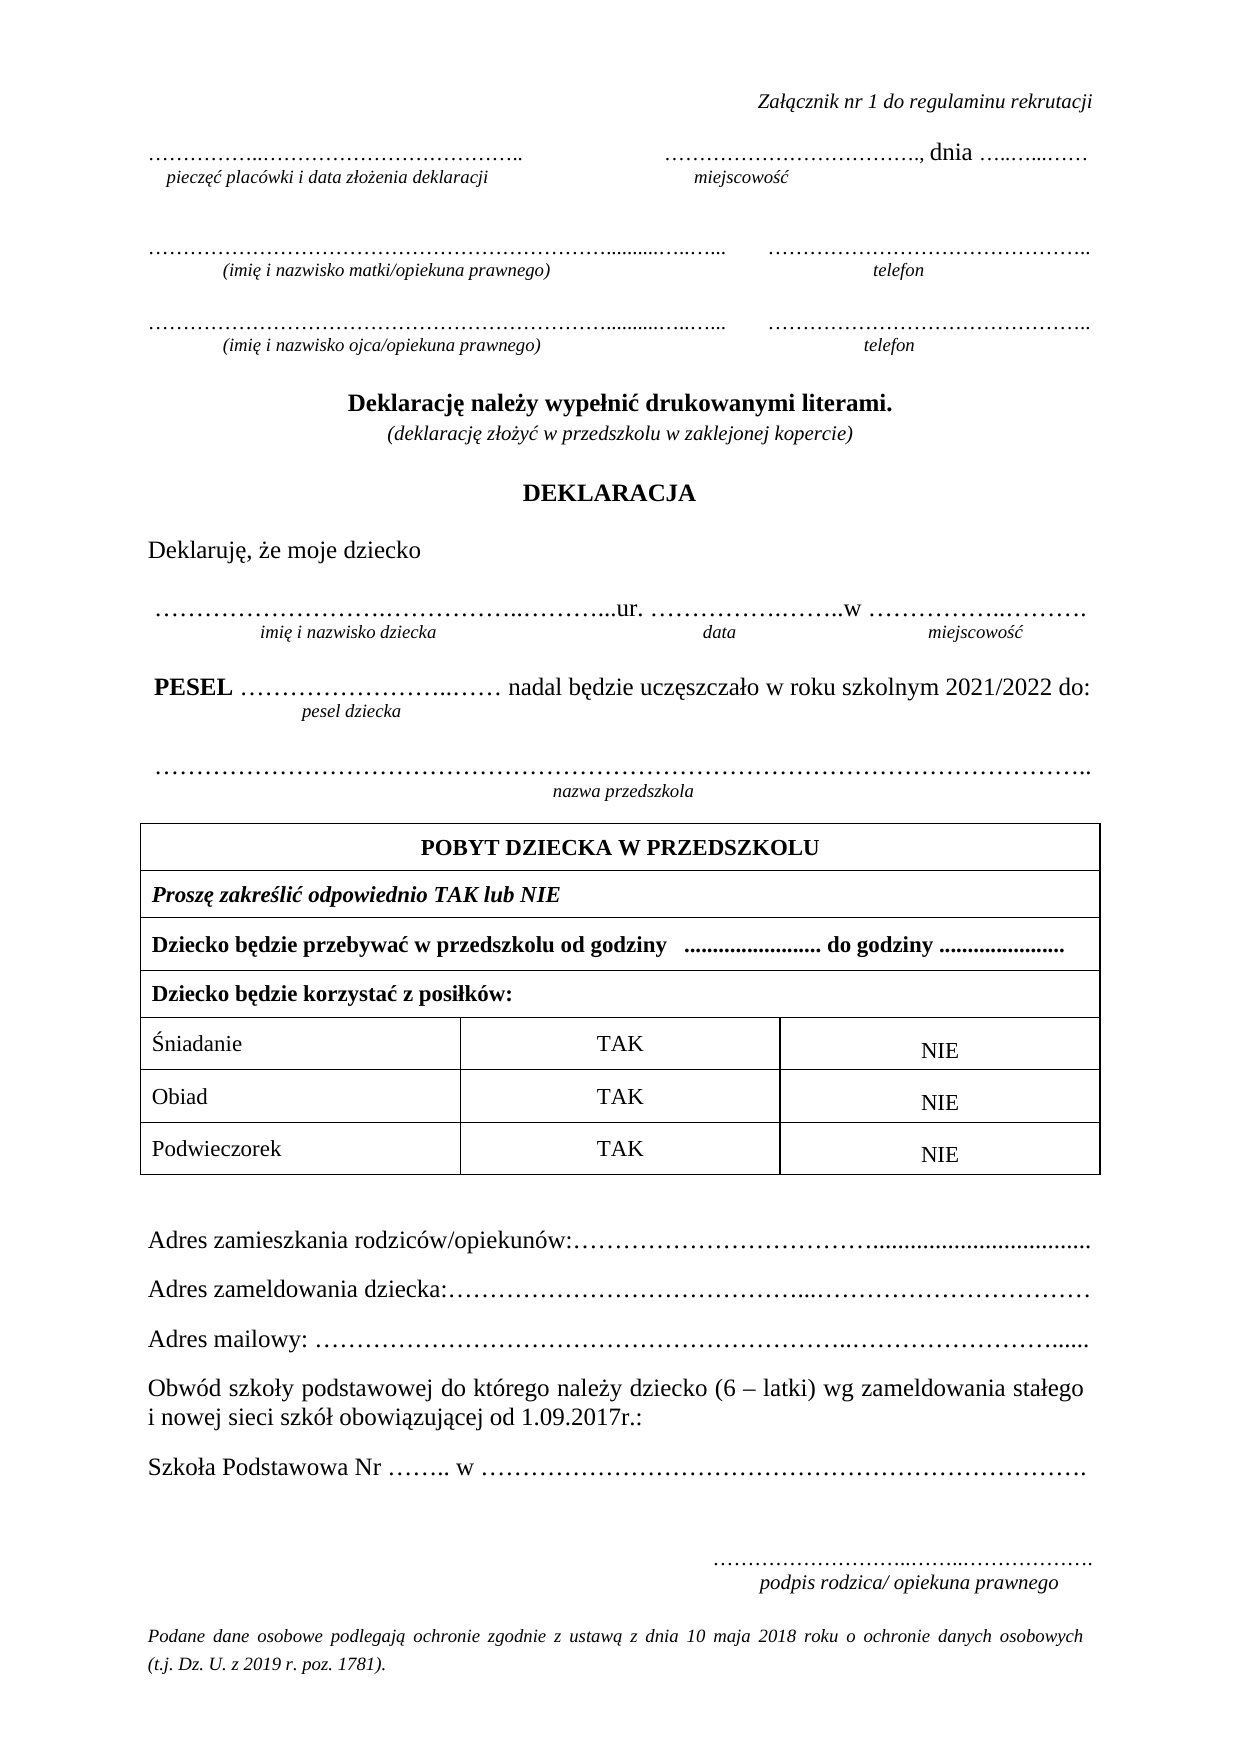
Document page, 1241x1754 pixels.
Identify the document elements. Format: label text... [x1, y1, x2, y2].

table_cell TAK [461, 1070, 779, 1122]
text imię i nazwisko dziecka data miejscowość [148, 621, 1092, 643]
text Deklaruję, że moje dziecko [148, 535, 1092, 564]
text (imię i nazwisko matki/opiekuna prawnego) telefon [148, 259, 1092, 281]
table_cell TAK [461, 1018, 779, 1069]
text Deklarację należy wypełnić drukowanymi literami. [148, 388, 1092, 417]
table_cell Dziecko będzie przebywać w przedszkolu od godziny ........................ do godziny ...................... [141, 918, 1099, 969]
table_cell NIE [781, 1123, 1099, 1174]
table_cell NIE [781, 1018, 1099, 1069]
text ………………………..……..………………. [148, 1546, 1092, 1570]
text PESEL ……………………..…… nadal będzie uczęszczało w roku szkolnym 2021/2022 do: [233, 672, 1092, 700]
text Obwód szkoły podstawowej do którego należy dziecko (6 – latki) wg zameldowania stałego i nowej sieci szkół obowiązującej od 1.09.2017r.: [148, 1373, 1092, 1431]
text DEKLARACJA [523, 478, 1092, 506]
text ………………………………………………………………………………………………….. [154, 751, 1092, 779]
table_cell Dziecko będzie korzystać z posiłków: [141, 971, 1099, 1017]
text …………………………………………………………..........…..…... ……………………………………….. [148, 309, 1092, 334]
table_cell Obiad [141, 1070, 460, 1122]
table_cell Śniadanie [141, 1018, 460, 1069]
text nazwa przedszkola [154, 779, 1092, 801]
text ……………………….……………..………...ur. …………….……..w ……………..………. [148, 593, 1092, 621]
text Adres zameldowania dziecka:……………………………………...…………………………… [148, 1274, 1092, 1303]
table_header POBYT DZIECKA W PRZEDSZKOLU [141, 824, 1099, 870]
table_cell Podwieczorek [141, 1123, 460, 1174]
table_cell Proszę zakreślić odpowiednio TAK lub NIE [141, 871, 1099, 917]
text Załącznik nr 1 do regulaminu rekrutacji [148, 89, 1092, 113]
text podpis rodzica/ opiekuna prawnego [148, 1570, 1092, 1594]
text Szkoła Podstawowa Nr …….. w ………………………………………………………………. [148, 1452, 1092, 1481]
table_cell NIE [781, 1070, 1099, 1122]
text pieczęć placówki i data złożenia deklaracji miejscowość [148, 166, 1092, 187]
text (deklarację złożyć w przedszkolu w zaklejonej kopercie) [148, 421, 1092, 445]
text Adres zamieszkania rodziców/opiekunów:………………………………................................... [148, 1225, 1092, 1253]
text Podane dane osobowe podlegają ochronie zgodnie z ustawą z dnia 10 maja 2018 roku o ochronie danych osobowych (t.j. Dz. U. z 2019 r. poz. 1781). [148, 1621, 1093, 1675]
text …………………………………………………………..........…..…... ……………………………………….. [148, 235, 1092, 259]
text ……………..……………………………….. ………………………………., dnia …..…...…… [148, 137, 1092, 166]
text Adres mailowy: ………………………………………………………..……………………...... [148, 1324, 1092, 1353]
text pesel dziecka [302, 700, 1092, 722]
text (imię i nazwisko ojca/opiekuna prawnego) telefon [148, 334, 1092, 355]
table_cell TAK [461, 1123, 779, 1174]
